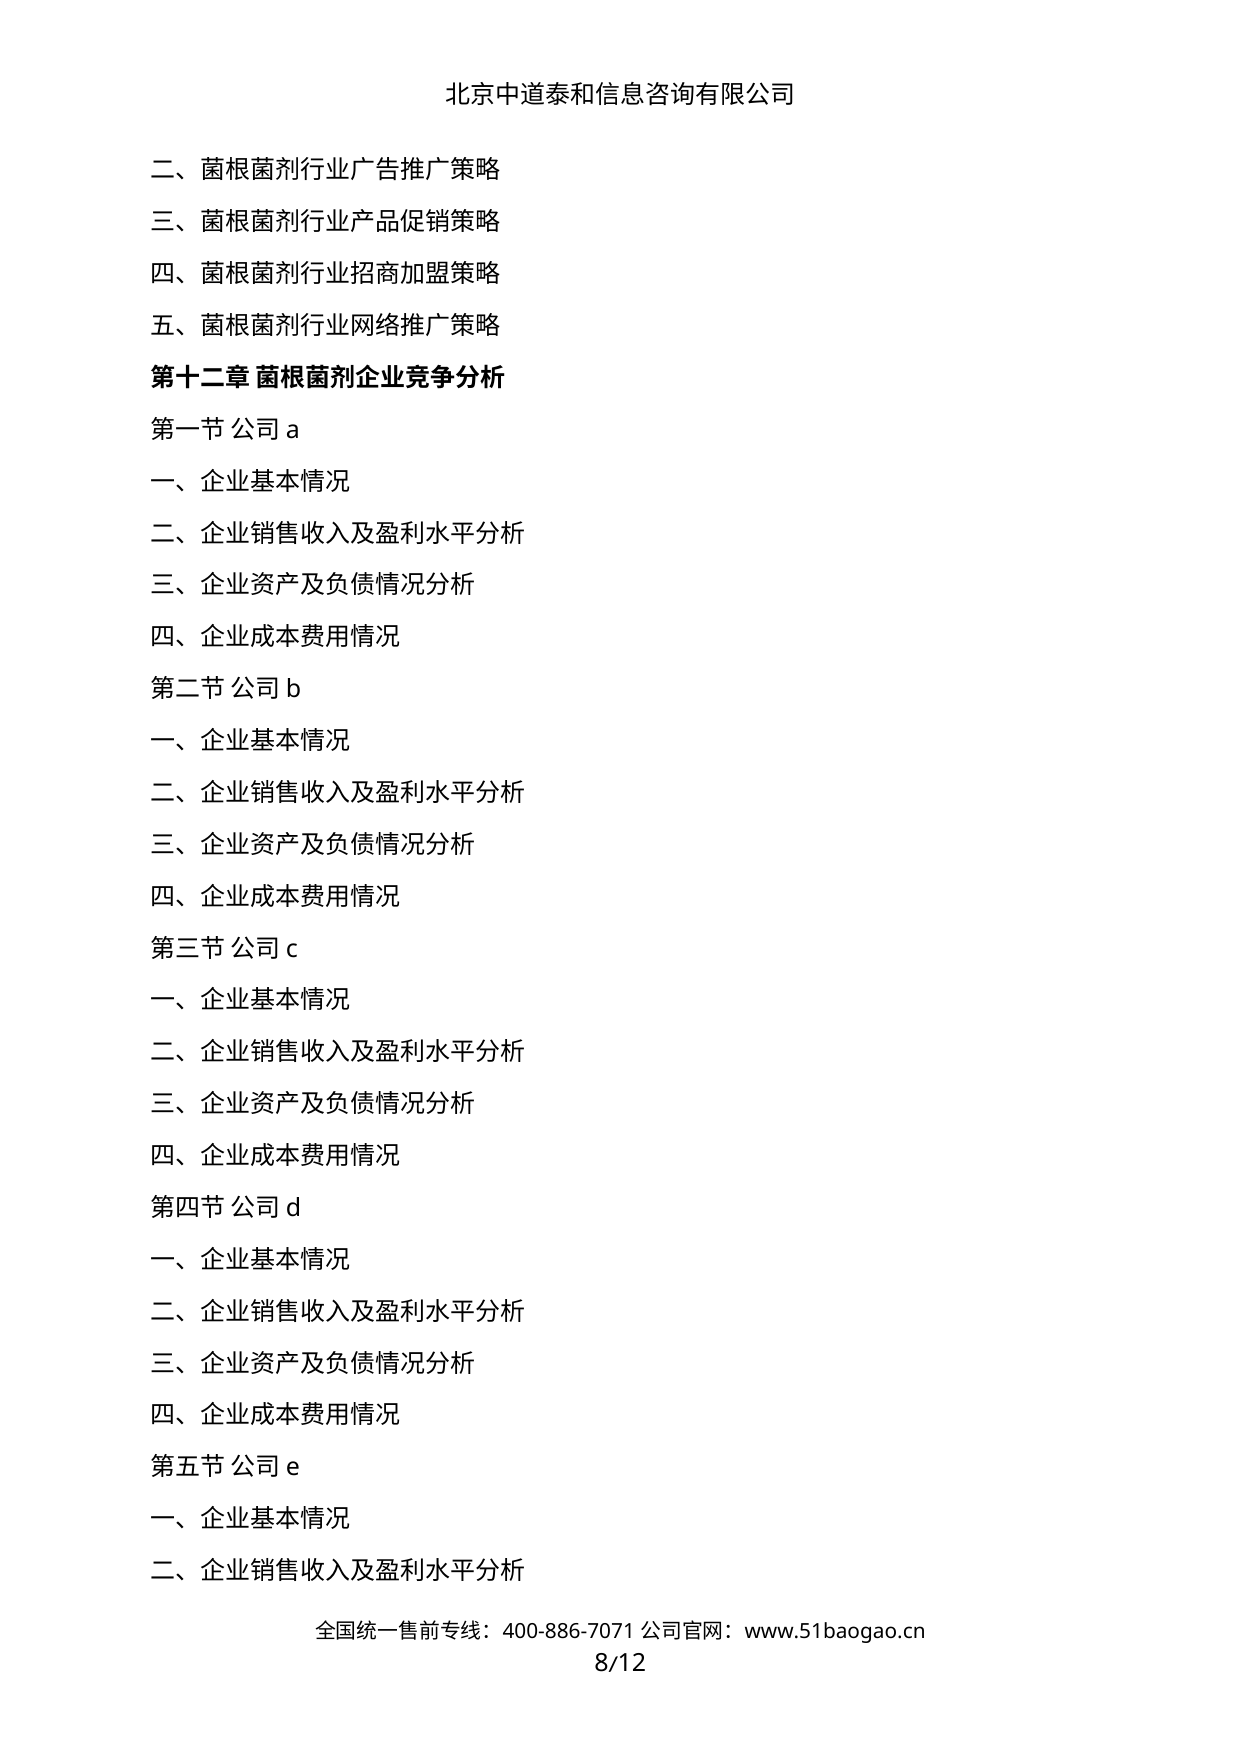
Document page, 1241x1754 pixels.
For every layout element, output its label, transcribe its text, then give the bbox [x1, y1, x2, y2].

text 四、企业成本费用情况 [150, 617, 1090, 653]
text 第一节 公司a [150, 409, 1090, 446]
text 三、企业资产及负债情况分析 [150, 565, 1090, 601]
text 四、企业成本费用情况 [150, 876, 1090, 912]
text 第五节 公司e [150, 1447, 1090, 1483]
text 一、企业基本情况 [150, 721, 1090, 757]
text 三、企业资产及负债情况分析 [150, 824, 1090, 861]
text 第十二章 菌根菌剂企业竞争分析 [150, 357, 1090, 394]
text 第四节 公司d [150, 1187, 1090, 1224]
text 一、企业基本情况 [150, 1499, 1090, 1535]
text 二、企业销售收入及盈利水平分析 [150, 772, 1090, 809]
text 二、企业销售收入及盈利水平分析 [150, 513, 1090, 549]
text 四、企业成本费用情况 [150, 1395, 1090, 1431]
text 四、企业成本费用情况 [150, 1136, 1090, 1172]
text 一、企业基本情况 [150, 1239, 1090, 1276]
text 四、菌根菌剂行业招商加盟策略 [150, 254, 1090, 290]
text 二、菌根菌剂行业广告推广策略 [150, 150, 1090, 186]
text 三、企业资产及负债情况分析 [150, 1343, 1090, 1379]
text 一、企业基本情况 [150, 461, 1090, 497]
text 三、菌根菌剂行业产品促销策略 [150, 202, 1090, 238]
text 一、企业基本情况 [150, 980, 1090, 1016]
text 二、企业销售收入及盈利水平分析 [150, 1551, 1090, 1587]
text 二、企业销售收入及盈利水平分析 [150, 1032, 1090, 1068]
text 五、菌根菌剂行业网络推广策略 [150, 306, 1090, 342]
text 第二节 公司b [150, 669, 1090, 705]
text 三、企业资产及负债情况分析 [150, 1084, 1090, 1120]
text 第三节 公司c [150, 928, 1090, 964]
text 二、企业销售收入及盈利水平分析 [150, 1291, 1090, 1327]
